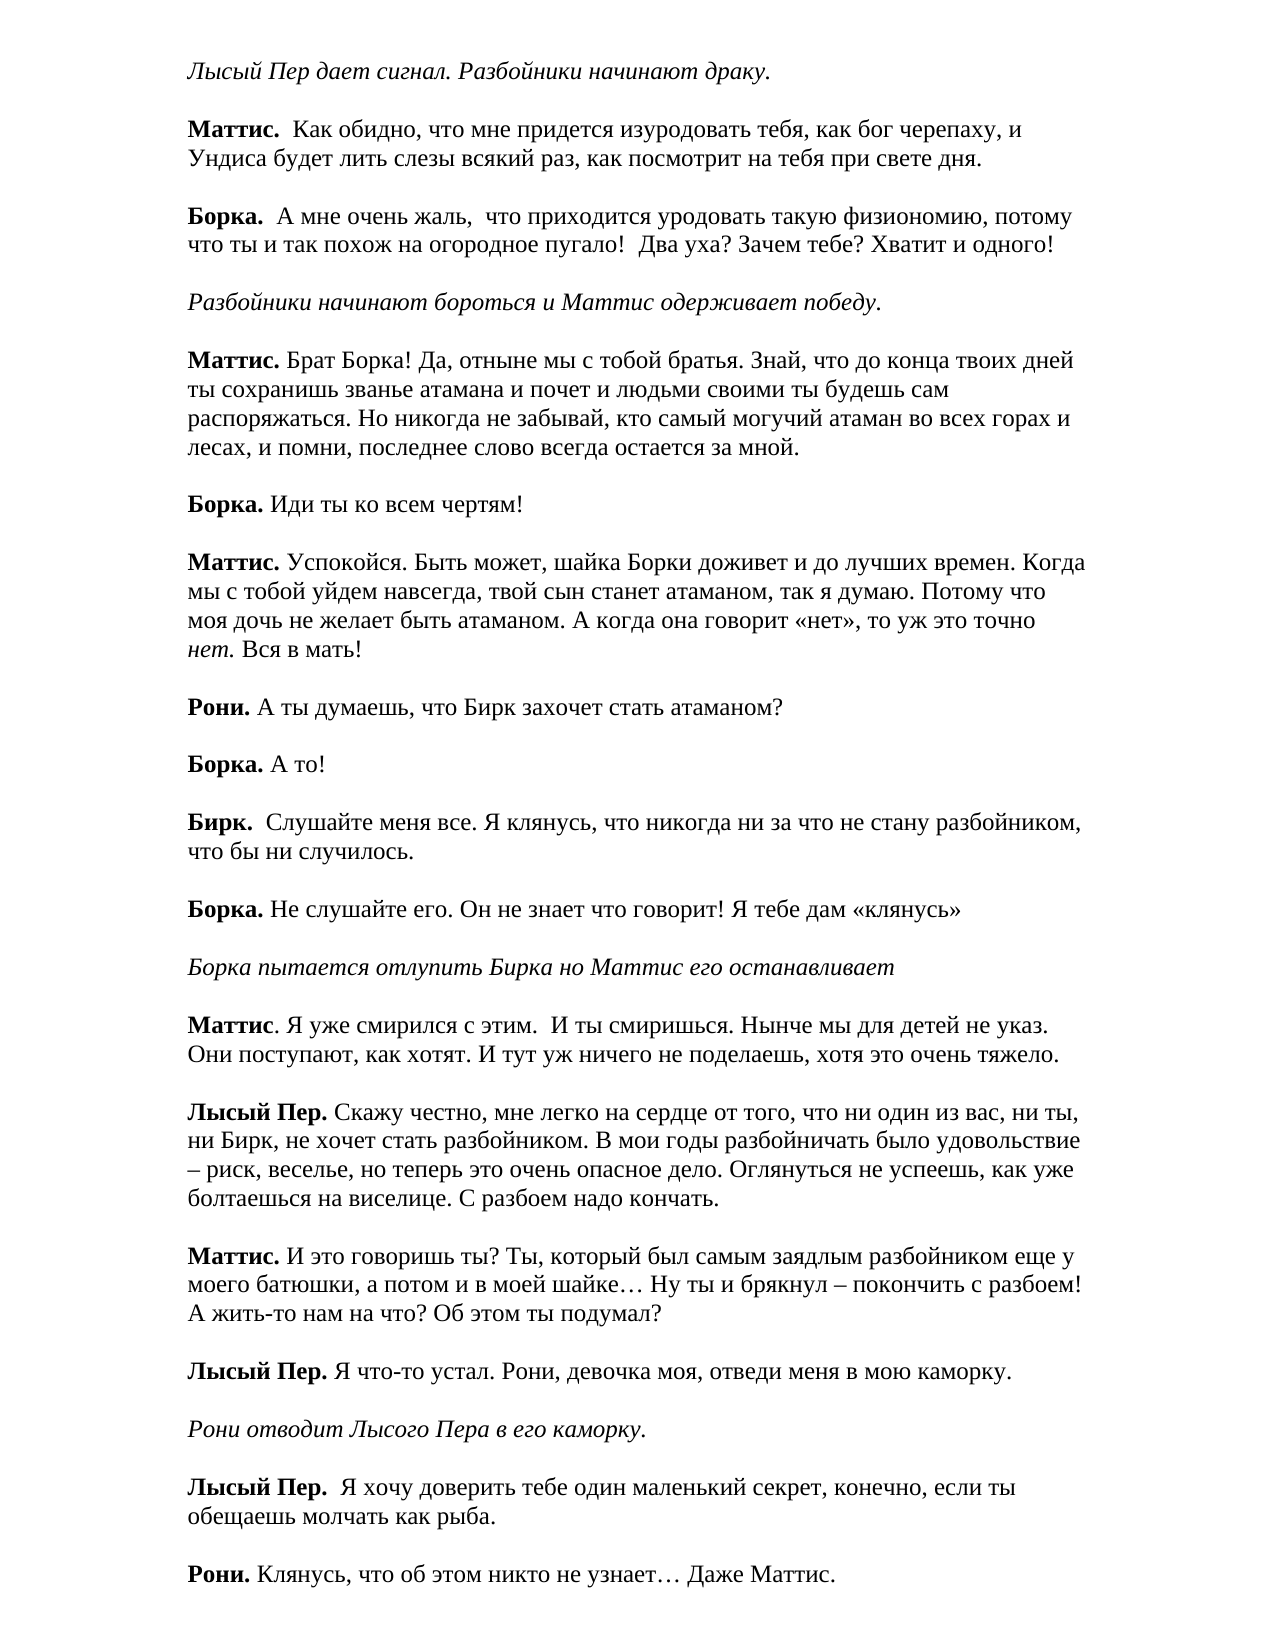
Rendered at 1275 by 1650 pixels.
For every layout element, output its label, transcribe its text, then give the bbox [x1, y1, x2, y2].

text Рони. А ты думаешь, что Бирк захочет стать атаманом? [187, 692, 1087, 720]
text Бирк. Слушайте меня все. Я клянусь, что никогда ни за что не стану разбойником, что бы ни случилось. [187, 807, 1087, 865]
text Лысый Пер дает сигнал. Разбойники начинают драку. [187, 56, 1087, 85]
text Рони отводит Лысого Пера в его каморку. [187, 1414, 1087, 1443]
text Маттис. Успокойся. Быть может, шайка Борки доживет и до лучших времен. Когда мы с тобой уйдем навсегда, твой сын станет атаманом, так я думаю. Потому что моя дочь не желает быть атаманом. А когда она говорит «нет», то уж это точно нет. Вся в мать! [187, 547, 1087, 662]
text Лысый Пер. Я что-то устал. Рони, девочка моя, отведи меня в мою каморку. [187, 1356, 1087, 1385]
text Борка. Иди ты ко всем чертям! [187, 489, 1087, 518]
text Маттис. Как обидно, что мне придется изуродовать тебя, как бог черепаху, и Ундиса будет лить слезы всякий раз, как посмотрит на тебя при свете дня. [187, 114, 1087, 172]
text Лысый Пер. Скажу честно, мне легко на сердце от того, что ни один из вас, ни ты, ни Бирк, не хочет стать разбойником. В мои годы разбойничать было удовольствие – риск, веселье, но теперь это очень опасное дело. Оглянуться не успеешь, как уже болтаешься на виселице. С разбоем надо кончать. [187, 1097, 1087, 1212]
text Лысый Пер. Я хочу доверить тебе один маленький секрет, конечно, если ты обещаешь молчать как рыба. [187, 1472, 1087, 1529]
text Рони. Клянусь, что об этом никто не узнает… Даже Маттис. [187, 1559, 1087, 1587]
text Борка. А мне очень жаль, что приходится уродовать такую физиономию, потому что ты и так похож на огородное пугало! Два уха? Зачем тебе? Хватит и одного! [187, 201, 1087, 258]
text Маттис. Брат Борка! Да, отныне мы с тобой братья. Знай, что до конца твоих дней ты сохранишь званье атамана и почет и людьми своими ты будешь сам распоряжаться. Но никогда не забывай, кто самый могучий атаман во всех горах и лесах, и помни, последнее слово всегда остается за мной. [187, 345, 1087, 460]
text Маттис. Я уже смирился с этим. И ты смиришься. Нынче мы для детей не указ. Они поступают, как хотят. И тут уж ничего не поделаешь, хотя это очень тяжело. [187, 1010, 1087, 1067]
text Борка. А то! [187, 749, 1087, 778]
text Борка. Не слушайте его. Он не знает что говорит! Я тебе дам «клянусь» [187, 894, 1087, 923]
text Маттис. И это говоришь ты? Ты, который был самым заядлым разбойником еще у моего батюшки, а потом и в моей шайке… Ну ты и брякнул – покончить с разбоем! А жить-то нам на что? Об этом ты подумал? [187, 1241, 1087, 1327]
text Разбойники начинают бороться и Маттис одерживает победу. [187, 287, 1087, 316]
text Борка пытается отлупить Бирка но Маттис его останавливает [187, 952, 1087, 981]
